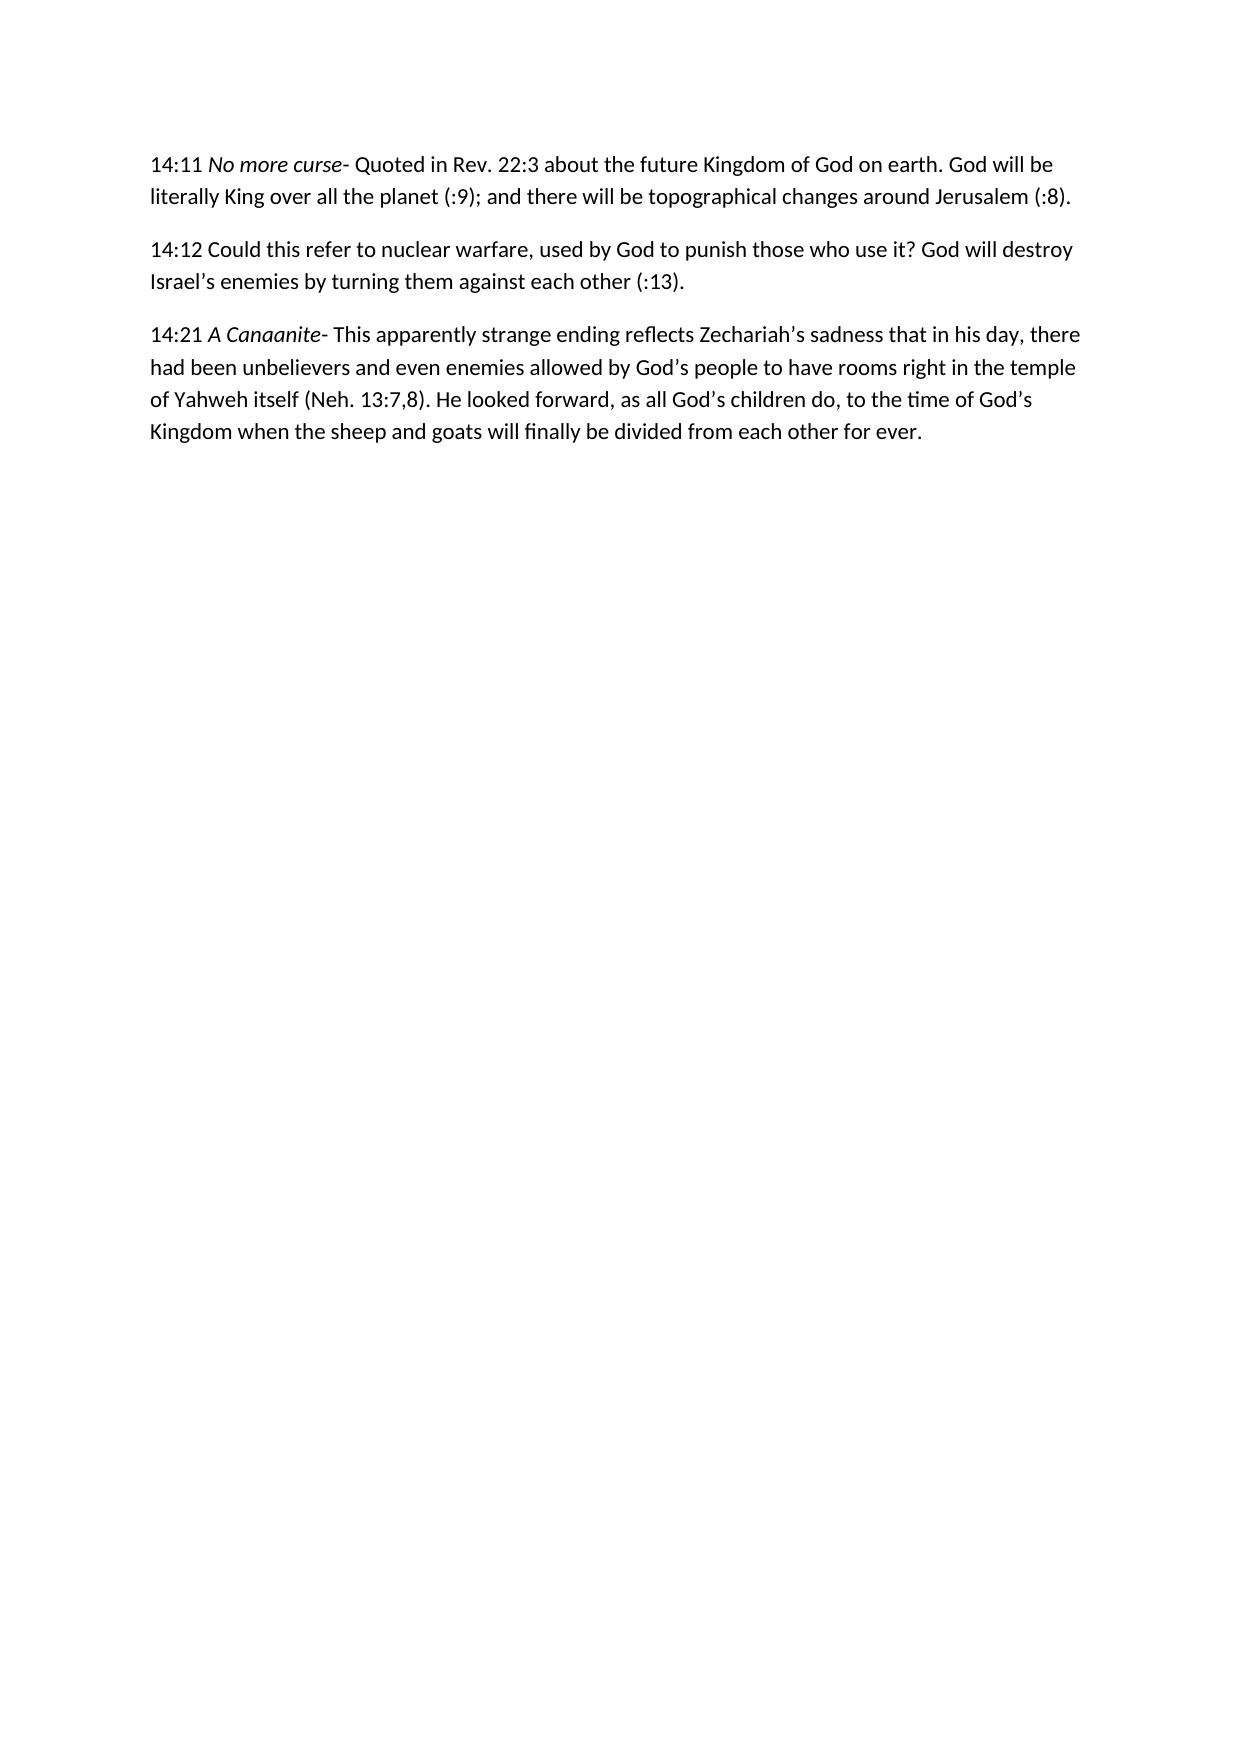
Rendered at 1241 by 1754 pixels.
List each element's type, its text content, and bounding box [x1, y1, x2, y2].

text 14:21 A Canaanite- This apparently strange ending reflects Zechariah’s sadness that in his day, there had been unbelievers and even enemies allowed by God’s people to have rooms right in the temple of Yahweh itself (Neh. 13:7,8). He looked forward, as all God’s children do, to the time of God’s Kingdom when the sheep and goats will finally be divided from each other for ever. [150, 320, 1090, 445]
text 14:12 Could this refer to nuclear warfare, used by God to punish those who use it? God will destroy Israel’s enemies by turning them against each other (:13). [150, 235, 1090, 295]
text 14:11 No more curse- Quoted in Rev. 22:3 about the future Kingdom of God on earth. God will be literally King over all the planet (:9); and there will be topographical changes around Jerusalem (:8). [150, 150, 1090, 210]
